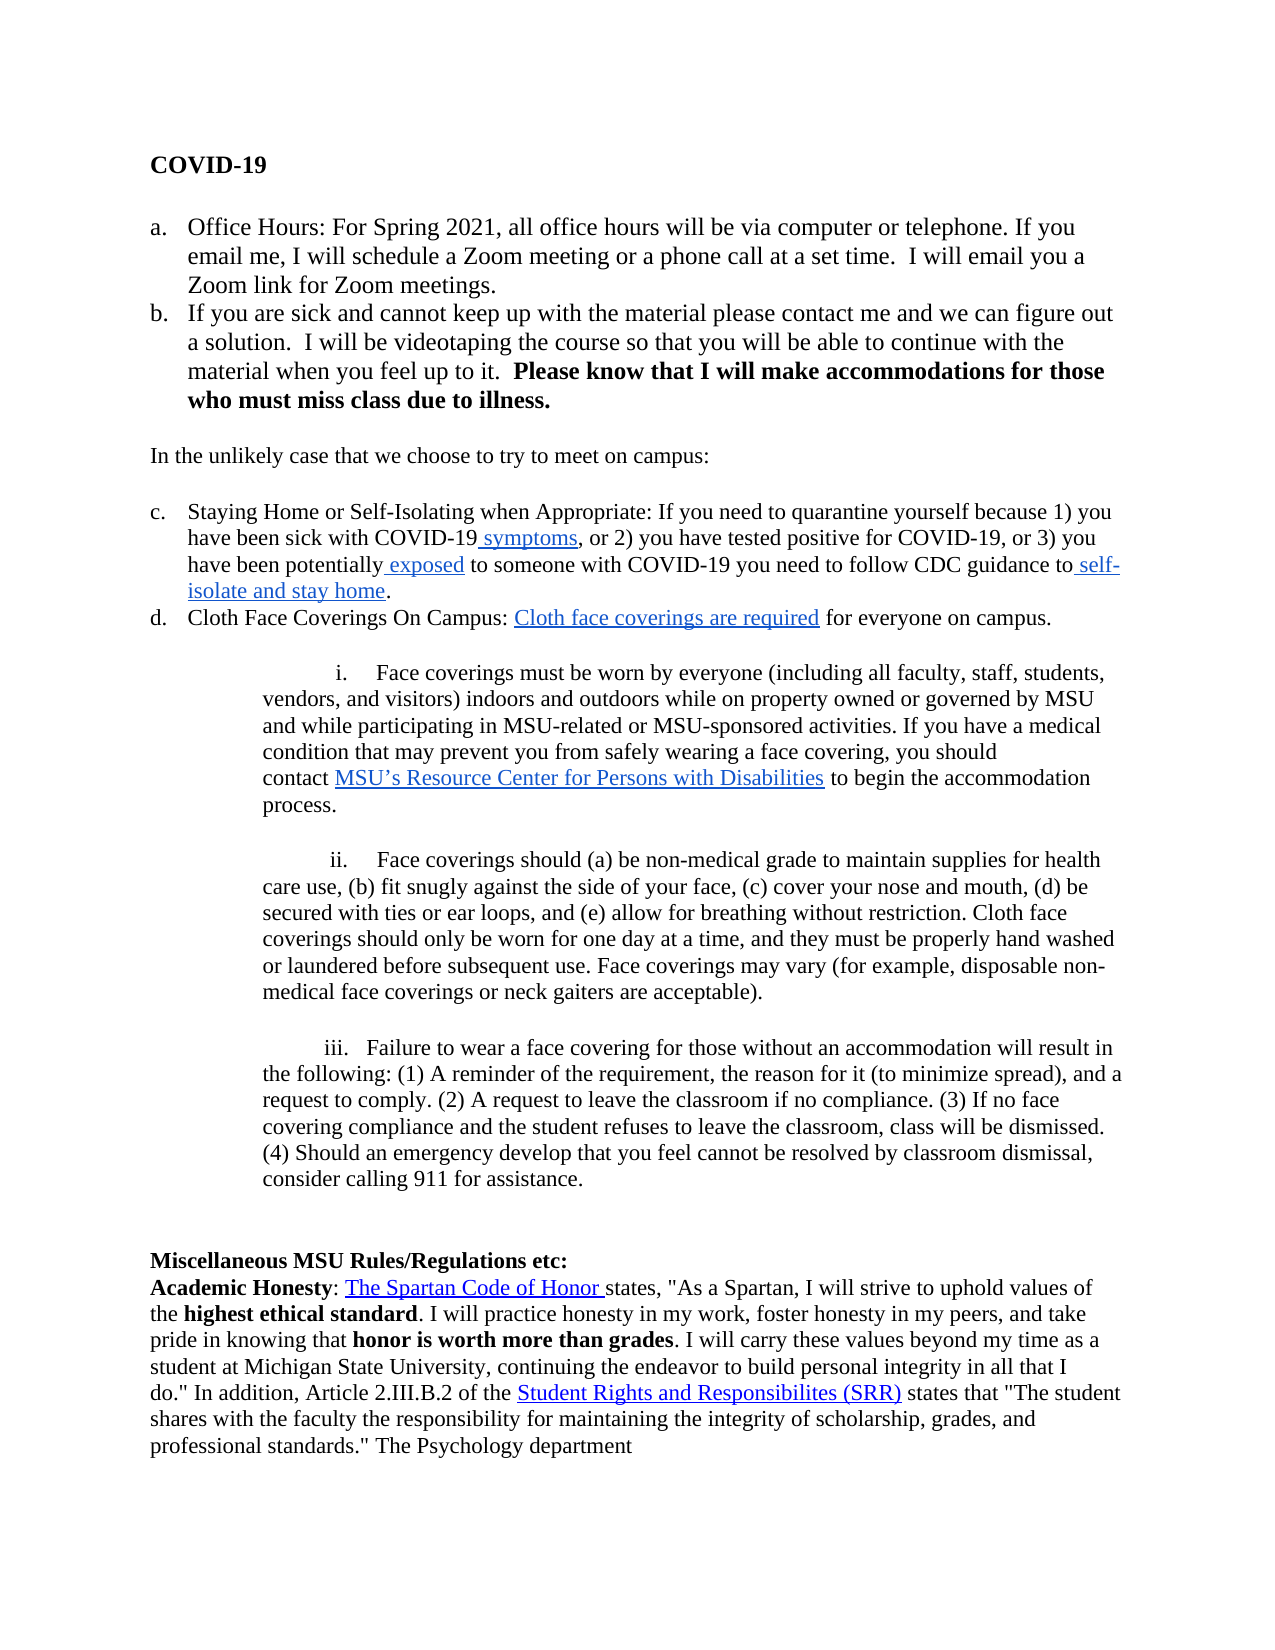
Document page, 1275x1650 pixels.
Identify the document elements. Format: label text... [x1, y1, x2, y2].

text i. Face coverings must be worn by everyone (including all faculty, staff, students, vendors, and visitors) indoors and outdoors while on property owned or governed by MSU and while participating in MSU-related or MSU-sponsored activities. If you have a medical condition that may prevent you from safely wearing a face covering, you should contact MSU’s Resource Center for Persons with Disabilities to begin the accommodation process. [37, 659, 1125, 817]
text Miscellaneous MSU Rules/Regulations etc: [150, 1247, 1125, 1274]
list Cloth Face Coverings On Campus: Cloth face coverings are required for everyone on campus. [150, 603, 1125, 630]
list Staying Home or Self-Isolating when Appropriate: If you need to quarantine yourself because 1) you have been sick with COVID-19 symptoms, or 2) you have tested positive for COVID-19, or 3) you have been potentially exposed to someone with COVID-19 you need to follow CDC guidance to self-isolate and stay home. [150, 498, 1125, 603]
text Academic Honesty: The Spartan Code of Honor states, "As a Spartan, I will strive to uphold values of the highest ethical standard. I will practice honesty in my work, foster honesty in my peers, and take pride in knowing that honor is worth more than grades. I will carry these values beyond my time as a student at Michigan State University, continuing the endeavor to build personal integrity in all that I do." In addition, Article 2.III.B.2 of the Student Rights and Responsibilites (SRR) states that "The student shares with the faculty the responsibility for maintaining the integrity of scholarship, grades, and professional standards." The Psychology department [150, 1274, 1125, 1458]
list If you are sick and cannot keep up with the material please contact me and we can figure out a solution. I will be videotaping the course so that you will be able to continue with the material when you feel up to it. Please know that I will make accommodations for those who must miss class due to illness. [150, 298, 1125, 413]
text ii. Face coverings should (a) be non-medical grade to maintain supplies for health care use, (b) fit snugly against the side of your face, (c) cover your nose and mouth, (d) be secured with ties or ear loops, and (e) allow for breathing without restriction. Cloth face coverings should only be worn for one day at a time, and they must be properly hand washed or laundered before subsequent use. Face coverings may vary (for example, disposable non-medical face coverings or neck gaiters are acceptable). [37, 846, 1125, 1004]
text COVID-19 [150, 150, 1125, 179]
list Office Hours: For Spring 2021, all office hours will be via computer or telephone. If you email me, I will schedule a Zoom meeting or a phone call at a set time. I will email you a Zoom link for Zoom meetings. [150, 212, 1125, 298]
text iii. Failure to wear a face covering for those without an accommodation will result in the following: (1) A reminder of the requirement, the reason for it (to minimize spread), and a request to comply. (2) A request to leave the classroom if no compliance. (3) If no face covering compliance and the student refuses to leave the classroom, class will be dismissed. (4) Should an emergency develop that you feel cannot be resolved by classroom dismissal, consider calling 911 for assistance. [37, 1034, 1125, 1192]
text In the unlikely case that we choose to try to meet on campus: [150, 443, 1125, 469]
